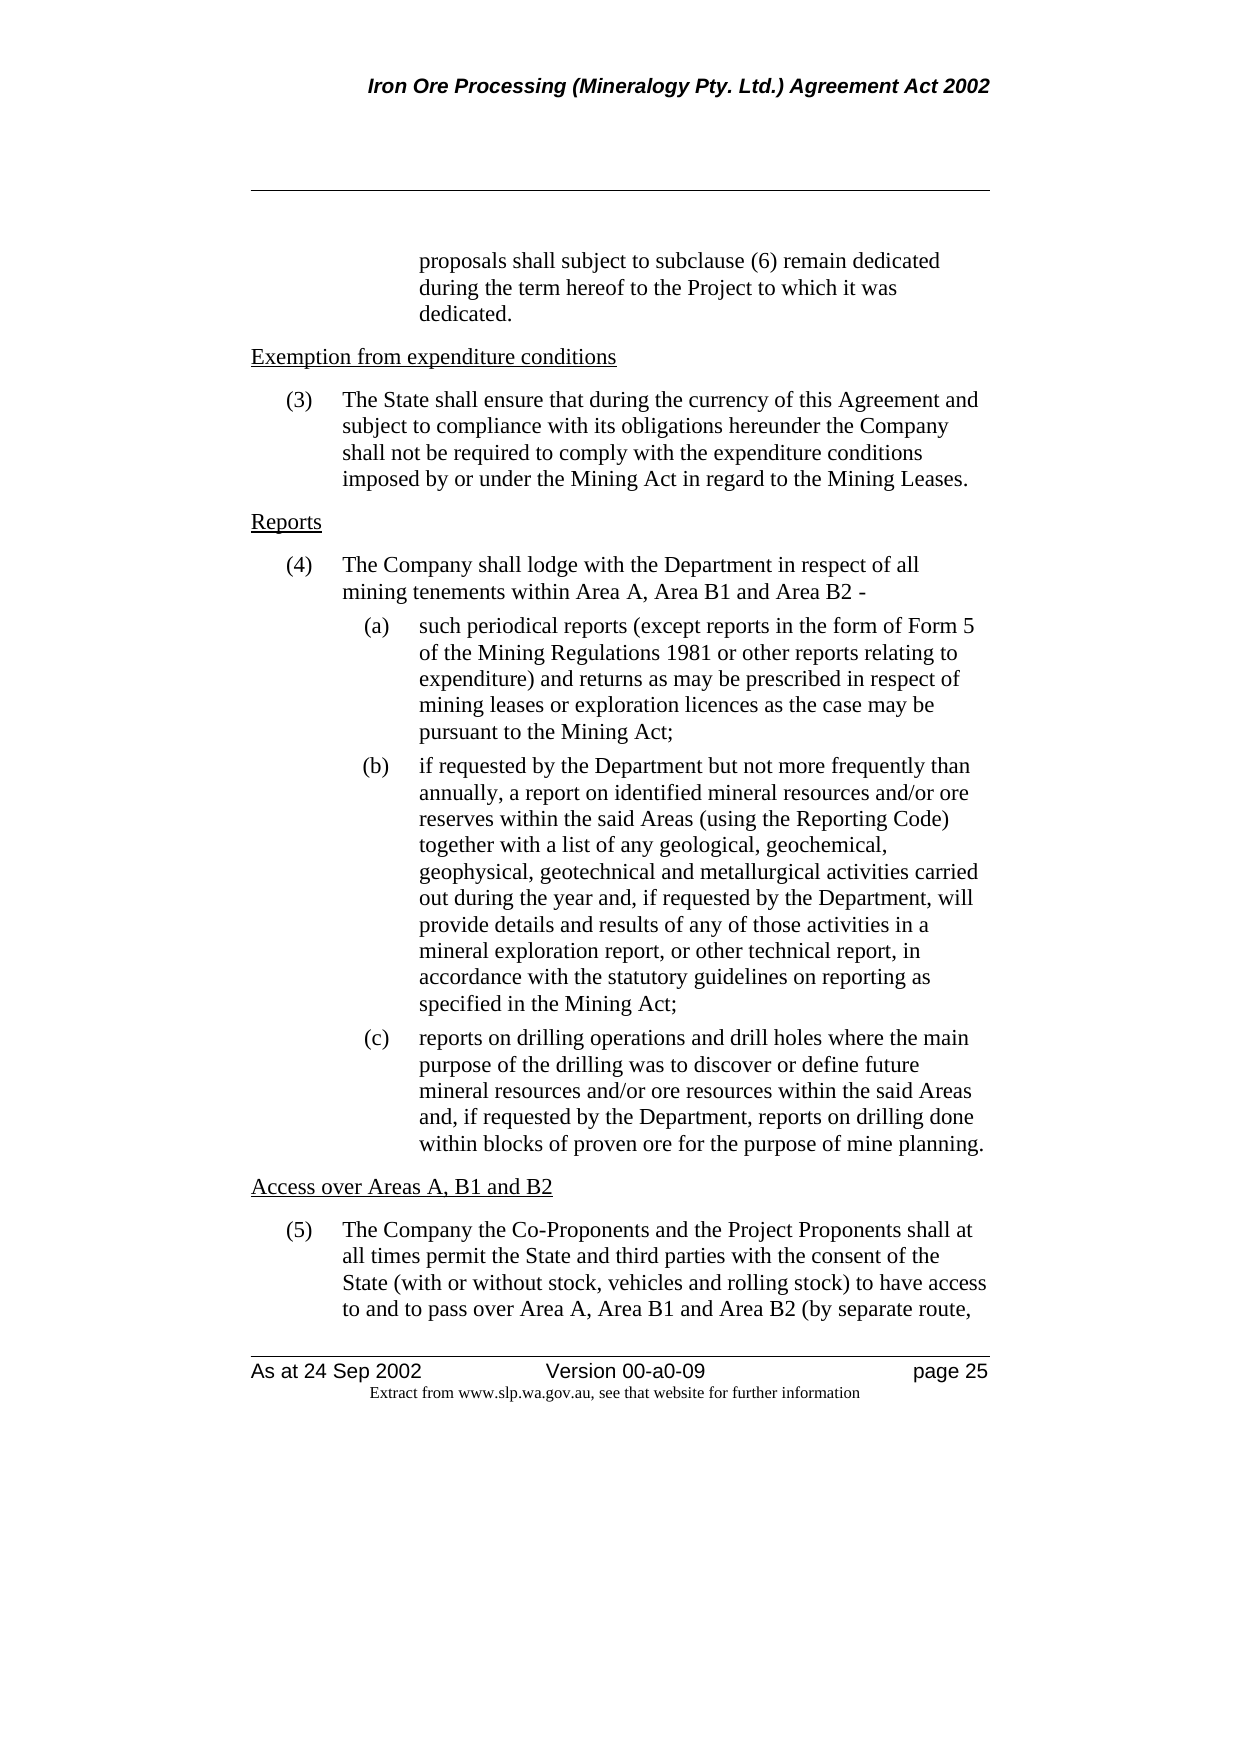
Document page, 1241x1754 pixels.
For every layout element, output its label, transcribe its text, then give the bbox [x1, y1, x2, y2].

subtitle Exemption from expenditure conditions [251, 343, 990, 369]
text (b) if requested by the Department but not more frequently than annually, a report on identified mineral resources and/or ore reserves within the said Areas (using the Reporting Code) together with a list of any geological, geochemical, geophysical, geotechnical and metallurgical activities carried out during the year and, if requested by the Department, will provide details and results of any of those activities in a mineral exploration report, or other technical report, in accordance with the statutory guidelines on reporting as specified in the Mining Act; [251, 752, 990, 1016]
text (c) reports on drilling operations and drill holes where the main purpose of the drilling was to discover or define future mineral resources and/or ore resources within the said Areas and, if requested by the Department, reports on drilling done within blocks of proven ore for the purpose of mine planning. [251, 1024, 990, 1156]
text (3) The State shall ensure that during the currency of this Agreement and subject to compliance with its obligations hereunder the Company shall not be required to comply with the expenditure conditions imposed by or under the Mining Act in regard to the Mining Leases. [251, 386, 990, 492]
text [251, 247, 990, 327]
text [251, 1216, 990, 1321]
subtitle Reports [251, 508, 990, 535]
text (4) The Company shall lodge with the Department in respect of all mining tenements within Area A, Area B1 and Area B2 - [251, 551, 990, 604]
text (a) such periodical reports (except reports in the form of Form 5 of the Mining Regulations 1981 or other reports relating to expenditure) and returns as may be prescribed in respect of mining leases or exploration licences as the case may be pursuant to the Mining Act; [251, 612, 990, 744]
subtitle Access over Areas A, B1 and B2 [251, 1173, 990, 1199]
